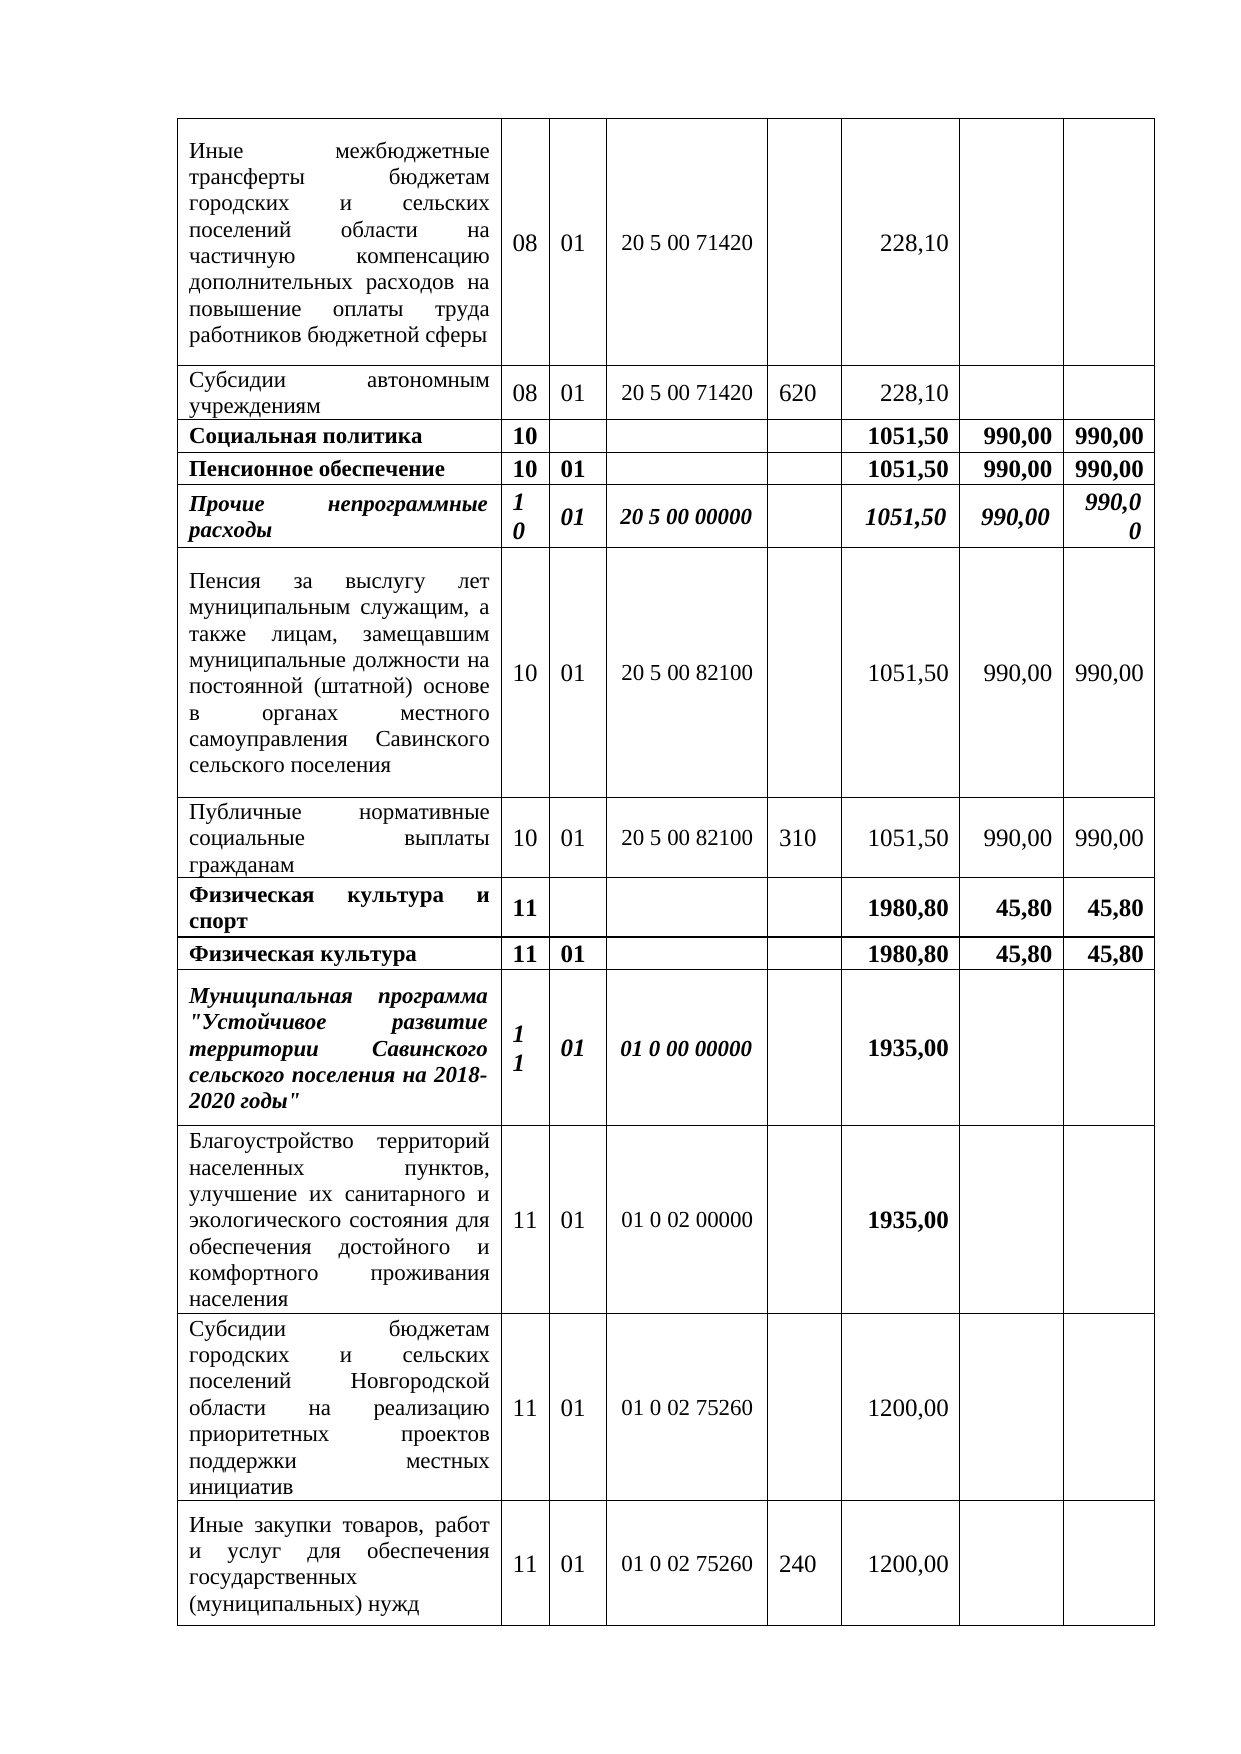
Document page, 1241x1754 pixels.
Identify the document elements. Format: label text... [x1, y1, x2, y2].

table_cell 20 5 00 71420 [607, 119, 767, 365]
table_cell 45,80 [960, 938, 1063, 969]
table_cell [768, 548, 841, 797]
table_cell Социальная политика [178, 420, 501, 452]
table_cell [768, 420, 841, 452]
table_cell 01 [550, 1501, 606, 1625]
table_cell Субсидии автономным учреждениям [178, 366, 501, 419]
table_cell [960, 1501, 1063, 1625]
table_cell 01 [550, 970, 606, 1125]
table_cell 20 5 00 82100 [607, 548, 767, 797]
table_cell Физическая культура [178, 938, 501, 969]
table_cell 1935,00 [842, 1126, 959, 1313]
table_cell 20 5 00 82100 [607, 798, 767, 877]
table_cell 10 [502, 485, 549, 547]
table_cell 11 [502, 938, 549, 969]
table_cell 01 0 00 00000 [607, 970, 767, 1125]
table_cell 01 [550, 453, 606, 484]
table_cell [768, 485, 841, 547]
table_cell Пенсионное обеспечение [178, 453, 501, 484]
table_cell 1200,00 [842, 1314, 959, 1500]
table_cell 990,00 [1064, 420, 1154, 452]
table_cell Субсидии бюджетам городских и сельских поселений Новгородской области на реализацию приоритетных проектов поддержки местных инициатив [178, 1314, 501, 1500]
table_cell 1935,00 [842, 970, 959, 1125]
table_cell [550, 878, 606, 936]
table_cell [768, 1126, 841, 1313]
table_cell 11 [502, 1501, 549, 1625]
table_cell 01 [550, 938, 606, 969]
table_cell [607, 938, 767, 969]
table_cell 990,00 [1064, 548, 1154, 797]
table_cell 01 [550, 798, 606, 877]
table_cell 1980,80 [842, 878, 959, 936]
table_cell 1980,80 [842, 938, 959, 969]
table_cell 990,00 [1064, 485, 1154, 547]
table_cell 990,00 [1064, 798, 1154, 877]
table_cell [1064, 970, 1154, 1125]
table_cell [960, 119, 1063, 365]
table_cell 08 [502, 366, 549, 419]
table_cell 01 0 02 75260 [607, 1501, 767, 1625]
table_cell 1051,50 [842, 420, 959, 452]
table_cell [768, 878, 841, 936]
table_cell 990,00 [1064, 453, 1154, 484]
table_cell Публичные нормативные социальные выплаты гражданам [178, 798, 501, 877]
table_cell 01 [550, 1314, 606, 1500]
table_cell 1051,50 [842, 548, 959, 797]
table_cell 20 5 00 71420 [607, 366, 767, 419]
table_cell 01 0 02 00000 [607, 1126, 767, 1313]
table_cell 620 [768, 366, 841, 419]
table_cell [1064, 119, 1154, 365]
table_cell 01 [550, 485, 606, 547]
table_cell [1064, 1501, 1154, 1625]
table_cell 990,00 [960, 453, 1063, 484]
table_cell 228,10 [842, 119, 959, 365]
table_cell 10 [502, 548, 549, 797]
table_cell 01 0 02 75260 [607, 1314, 767, 1500]
table_cell [550, 420, 606, 452]
table_cell Иные межбюджетные трансферты бюджетам городских и сельских поселений области на частичную компенсацию дополнительных расходов на повышение оплаты труда работников бюджетной сферы [178, 119, 501, 365]
table_cell [768, 453, 841, 484]
table_cell [768, 938, 841, 969]
table_cell 45,80 [960, 878, 1063, 936]
table_cell Благоустройство территорий населенных пунктов, улучшение их санитарного и экологического состояния для обеспечения достойного и комфортного проживания населения [178, 1126, 501, 1313]
table_cell 10 [502, 453, 549, 484]
table_cell 1051,50 [842, 485, 959, 547]
table_cell 10 [502, 420, 549, 452]
table_cell [768, 1314, 841, 1500]
table_cell [960, 970, 1063, 1125]
table_cell 08 [502, 119, 549, 365]
table_cell 990,00 [960, 420, 1063, 452]
table_cell 11 [502, 878, 549, 936]
table_cell [1064, 366, 1154, 419]
table_cell [768, 119, 841, 365]
table_cell 45,80 [1064, 878, 1154, 936]
table_cell 990,00 [960, 485, 1063, 547]
table_cell [768, 970, 841, 1125]
table_cell [607, 878, 767, 936]
table_cell [1064, 1126, 1154, 1313]
table_cell Пенсия за выслугу лет муниципальным служащим, а также лицам, замещавшим муниципальные должности на постоянной (штатной) основе в органах местного самоуправления Савинского сельского поселения [178, 548, 501, 797]
table_cell [960, 1126, 1063, 1313]
table_cell Муниципальная программа "Устойчивое развитие территории Савинского сельского поселения на 2018-2020 годы" [178, 970, 501, 1125]
table_cell 990,00 [960, 798, 1063, 877]
table_cell 11 [502, 970, 549, 1125]
table_cell 20 5 00 00000 [607, 485, 767, 547]
table_cell 01 [550, 548, 606, 797]
table_cell 1051,50 [842, 798, 959, 877]
table_cell 990,00 [960, 548, 1063, 797]
table_cell Физическая культура и спорт [178, 878, 501, 936]
table_cell 45,80 [1064, 938, 1154, 969]
table_cell [960, 366, 1063, 419]
table_cell 11 [502, 1126, 549, 1313]
table_cell [607, 453, 767, 484]
table_cell 10 [502, 798, 549, 877]
table_cell 1051,50 [842, 453, 959, 484]
table_cell 1200,00 [842, 1501, 959, 1625]
table_cell 01 [550, 366, 606, 419]
table_cell 11 [502, 1314, 549, 1500]
table_cell [1064, 1314, 1154, 1500]
table_cell 240 [768, 1501, 841, 1625]
table_cell 01 [550, 119, 606, 365]
table_cell 228,10 [842, 366, 959, 419]
table_cell [607, 420, 767, 452]
table_cell Прочие непрограммные расходы [178, 485, 501, 547]
table_cell 01 [550, 1126, 606, 1313]
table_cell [178, 1501, 501, 1625]
table_cell 310 [768, 798, 841, 877]
table_cell [960, 1314, 1063, 1500]
